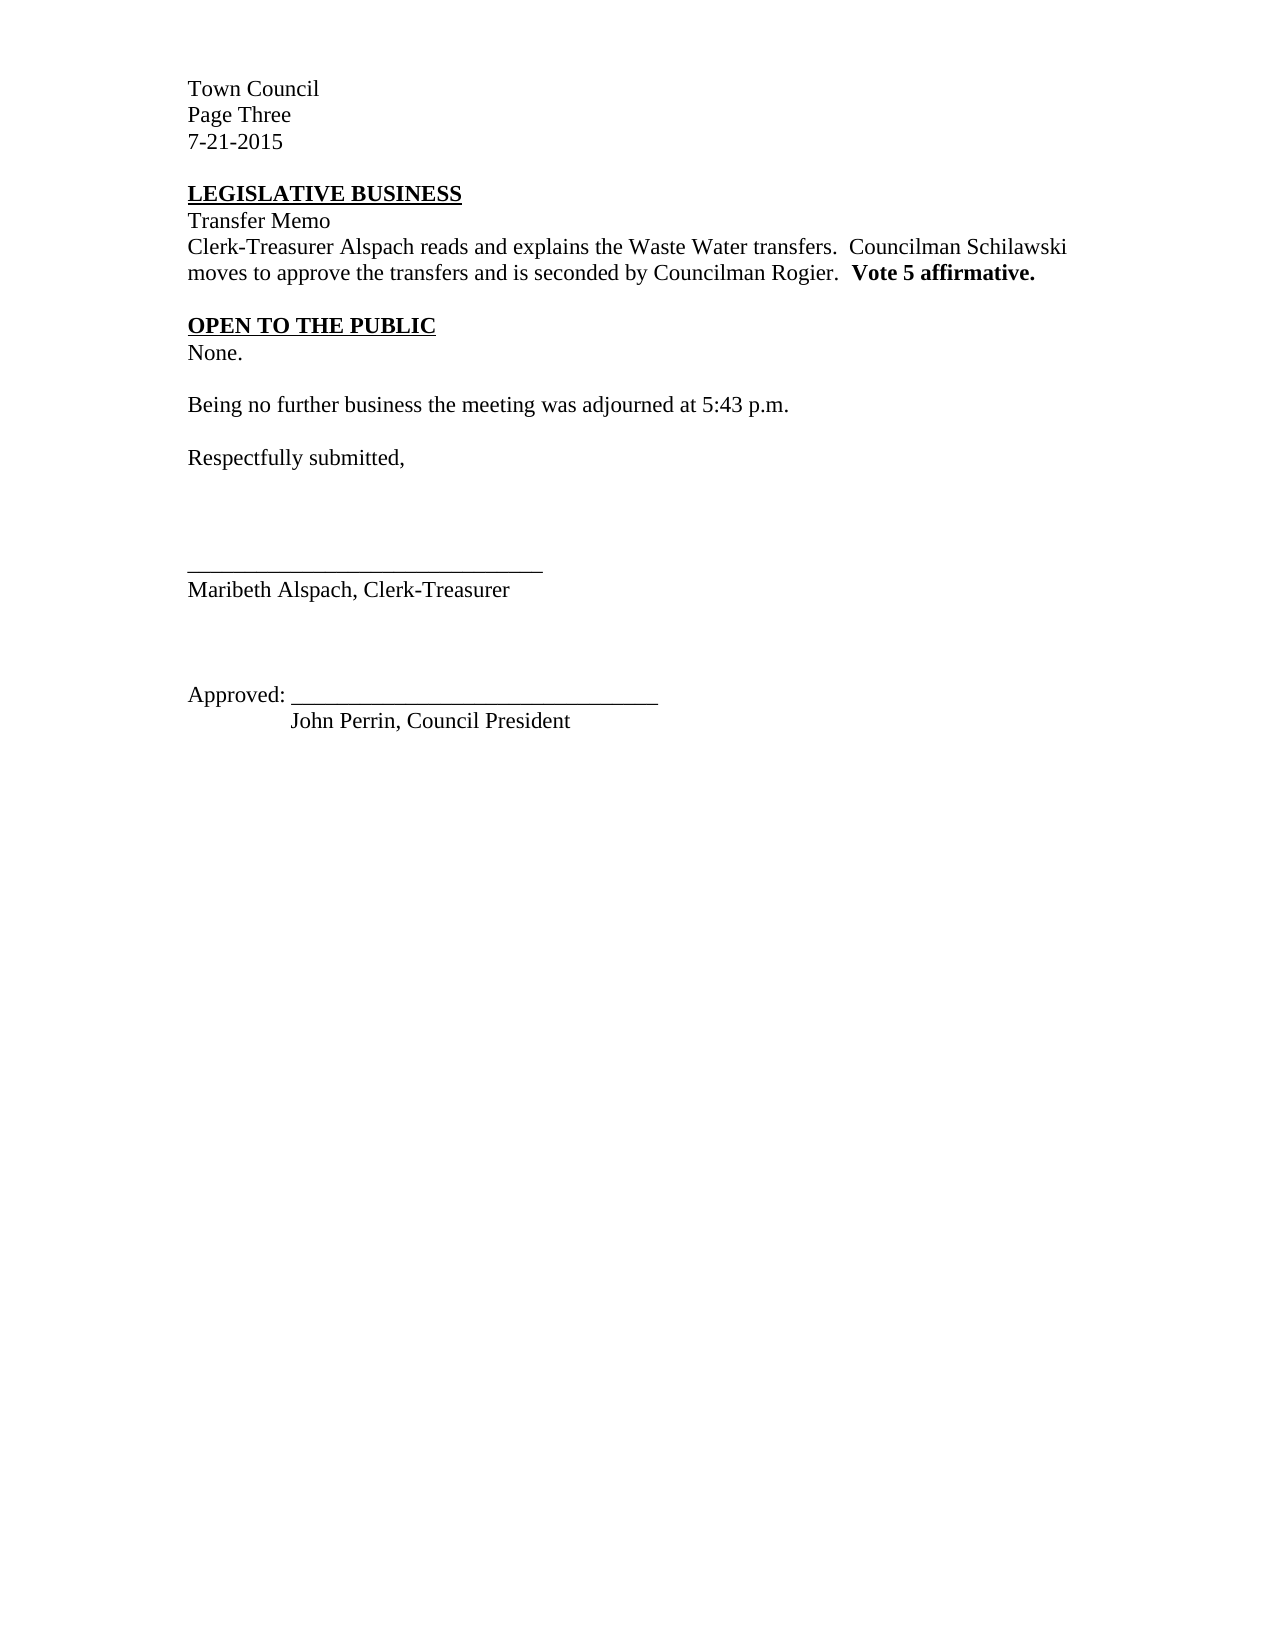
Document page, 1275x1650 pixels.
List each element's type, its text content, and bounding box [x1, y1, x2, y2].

title Approved: ________________________________ [187, 681, 1125, 707]
title Being no further business the meeting was adjourned at 5:43 p.m. [187, 391, 1125, 418]
title Clerk-Treasurer Alspach reads and explains the Waste Water transfers. Councilman Schilawski moves to approve the transfers and is seconded by Councilman Rogier. Vote 5 affirmative. [187, 233, 1125, 286]
title OPEN TO THE PUBLIC [187, 312, 1125, 338]
text 7-21-2015 [187, 128, 1125, 154]
title _______________________________ [187, 549, 1125, 576]
title Transfer Memo [187, 207, 1125, 233]
title None. [187, 338, 1125, 365]
text Page Three [187, 101, 1125, 128]
title Maribeth Alspach, Clerk-Treasurer [187, 576, 1125, 602]
text Town Council [187, 75, 1125, 101]
title LEGISLATIVE BUSINESS [187, 180, 1125, 207]
title John Perrin, Council President [187, 707, 1125, 734]
title Respectfully submitted, [187, 444, 1125, 470]
